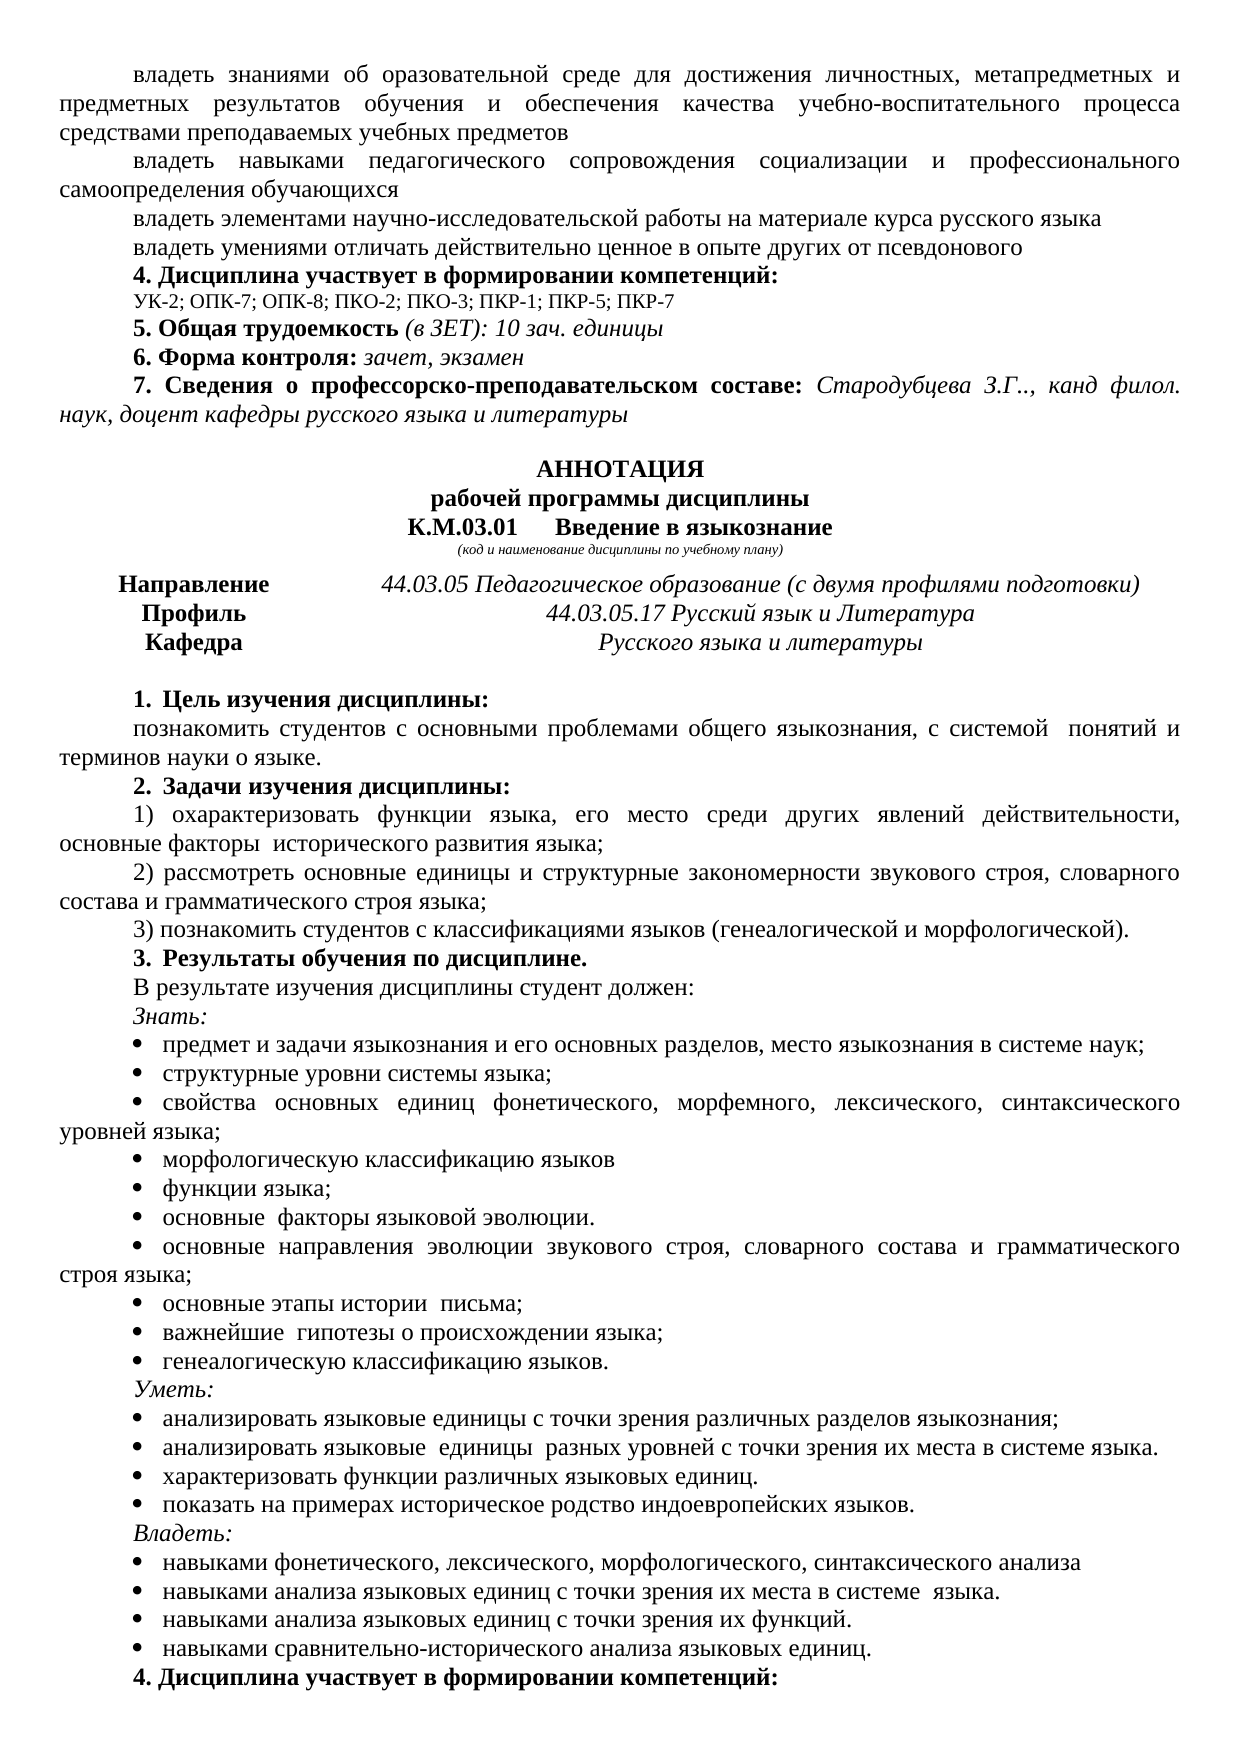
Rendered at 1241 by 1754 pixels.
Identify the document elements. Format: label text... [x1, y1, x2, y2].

list навыками анализа языковых единиц с точки зрения их функций. [59, 1604, 1181, 1633]
list Цель изучения дисциплины: [59, 684, 1181, 713]
list В результате изучения дисциплины студент должен: [59, 972, 1181, 1001]
text АННОТАЦИЯ [59, 454, 1181, 483]
list Результаты обучения по дисциплине. [59, 943, 1181, 972]
list владеть навыками педагогического сопровождения социализации и профессионального самоопределения обучающихся [59, 145, 1181, 203]
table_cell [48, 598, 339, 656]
text 6. Форма контроля: зачет, экзамен [59, 342, 1181, 371]
list владеть умениями отличать действительно ценное в опыте других от псевдонового [59, 232, 1181, 260]
list основные направления эволюции звукового строя, словарного состава и грамматического строя языка; [59, 1231, 1181, 1288]
list анализировать языковые единицы с точки зрения различных разделов языкознания; [59, 1403, 1181, 1432]
text рабочей программы дисциплины [59, 483, 1181, 512]
list генеалогическую классификацию языков. [59, 1346, 1181, 1374]
list навыками фонетического, лексического, морфологического, синтаксического анализа [59, 1547, 1181, 1576]
text (код и наименование дисциплины по учебному плану) [59, 541, 1181, 569]
list Уметь: [59, 1374, 1181, 1403]
list 4. Дисциплина участвует в формировании компетенций: [59, 1662, 1181, 1691]
text познакомить студентов с основными проблемами общего языкознания, с системой понятий и терминов науки о языке. [59, 713, 1181, 771]
list морфологическую классификацию языков [59, 1144, 1181, 1173]
list Владеть: [59, 1518, 1181, 1547]
text 2) рассмотреть основные единицы и структурные закономерности звукового строя, словарного состава и грамматического строя языка; [59, 857, 1181, 914]
list навыками сравнительно-исторического анализа языковых единиц. [59, 1633, 1181, 1662]
list основные факторы языковой эволюции. [59, 1202, 1181, 1231]
list основные этапы истории письма; [59, 1288, 1181, 1317]
list владеть элементами научно-исследовательской работы на материале курса русского языка [59, 203, 1181, 232]
list Задачи изучения дисциплины: [59, 771, 1181, 799]
text 3) познакомить студентов с классификациями языков (генеалогической и морфологической). [59, 914, 1181, 943]
text К.М.03.01 Введение в языкознание [59, 512, 1181, 541]
list свойства основных единиц фонетического, морфемного, лексического, синтаксического уровней языка; [59, 1087, 1181, 1144]
list владеть знаниями об оразовательной среде для достижения личностных, метапредметных и предметных результатов обучения и обеспечения качества учебно-воспитательного процесса средствами преподаваемых учебных предметов [59, 59, 1181, 145]
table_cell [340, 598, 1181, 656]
list предмет и задачи языкознания и его основных разделов, место языкознания в системе наук; [59, 1029, 1181, 1058]
text УК-2; ОПК-7; ОПК-8; ПКО-2; ПКО-3; ПКР-1; ПКР-5; ПКР-7 [59, 289, 1181, 313]
text 7. Сведения о профессорско-преподавательском составе: Стародубцева З.Г.., канд филол. наук, доцент кафедры русского языка и литературы [59, 371, 1181, 428]
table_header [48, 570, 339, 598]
list характеризовать функции различных языковых единиц. [59, 1461, 1181, 1489]
text 5. Общая трудоемкость (в ЗЕТ): 10 зач. единицы [59, 313, 1181, 342]
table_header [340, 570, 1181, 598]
list 4. Дисциплина участвует в формировании компетенций: [59, 260, 1181, 289]
list показать на примерах историческое родство индоевропейских языков. [59, 1489, 1181, 1518]
list анализировать языковые единицы разных уровней с точки зрения их места в системе языка. [59, 1432, 1181, 1461]
list структурные уровни системы языка; [59, 1058, 1181, 1087]
list Знать: [59, 1001, 1181, 1029]
list важнейшие гипотезы о происхождении языка; [59, 1317, 1181, 1346]
list функции языка; [59, 1173, 1181, 1202]
list навыками анализа языковых единиц с точки зрения их места в системе языка. [59, 1576, 1181, 1604]
text 1) охарактеризовать функции языка, его место среди других явлений действительности, основные факторы исторического развития языка; [59, 799, 1181, 857]
